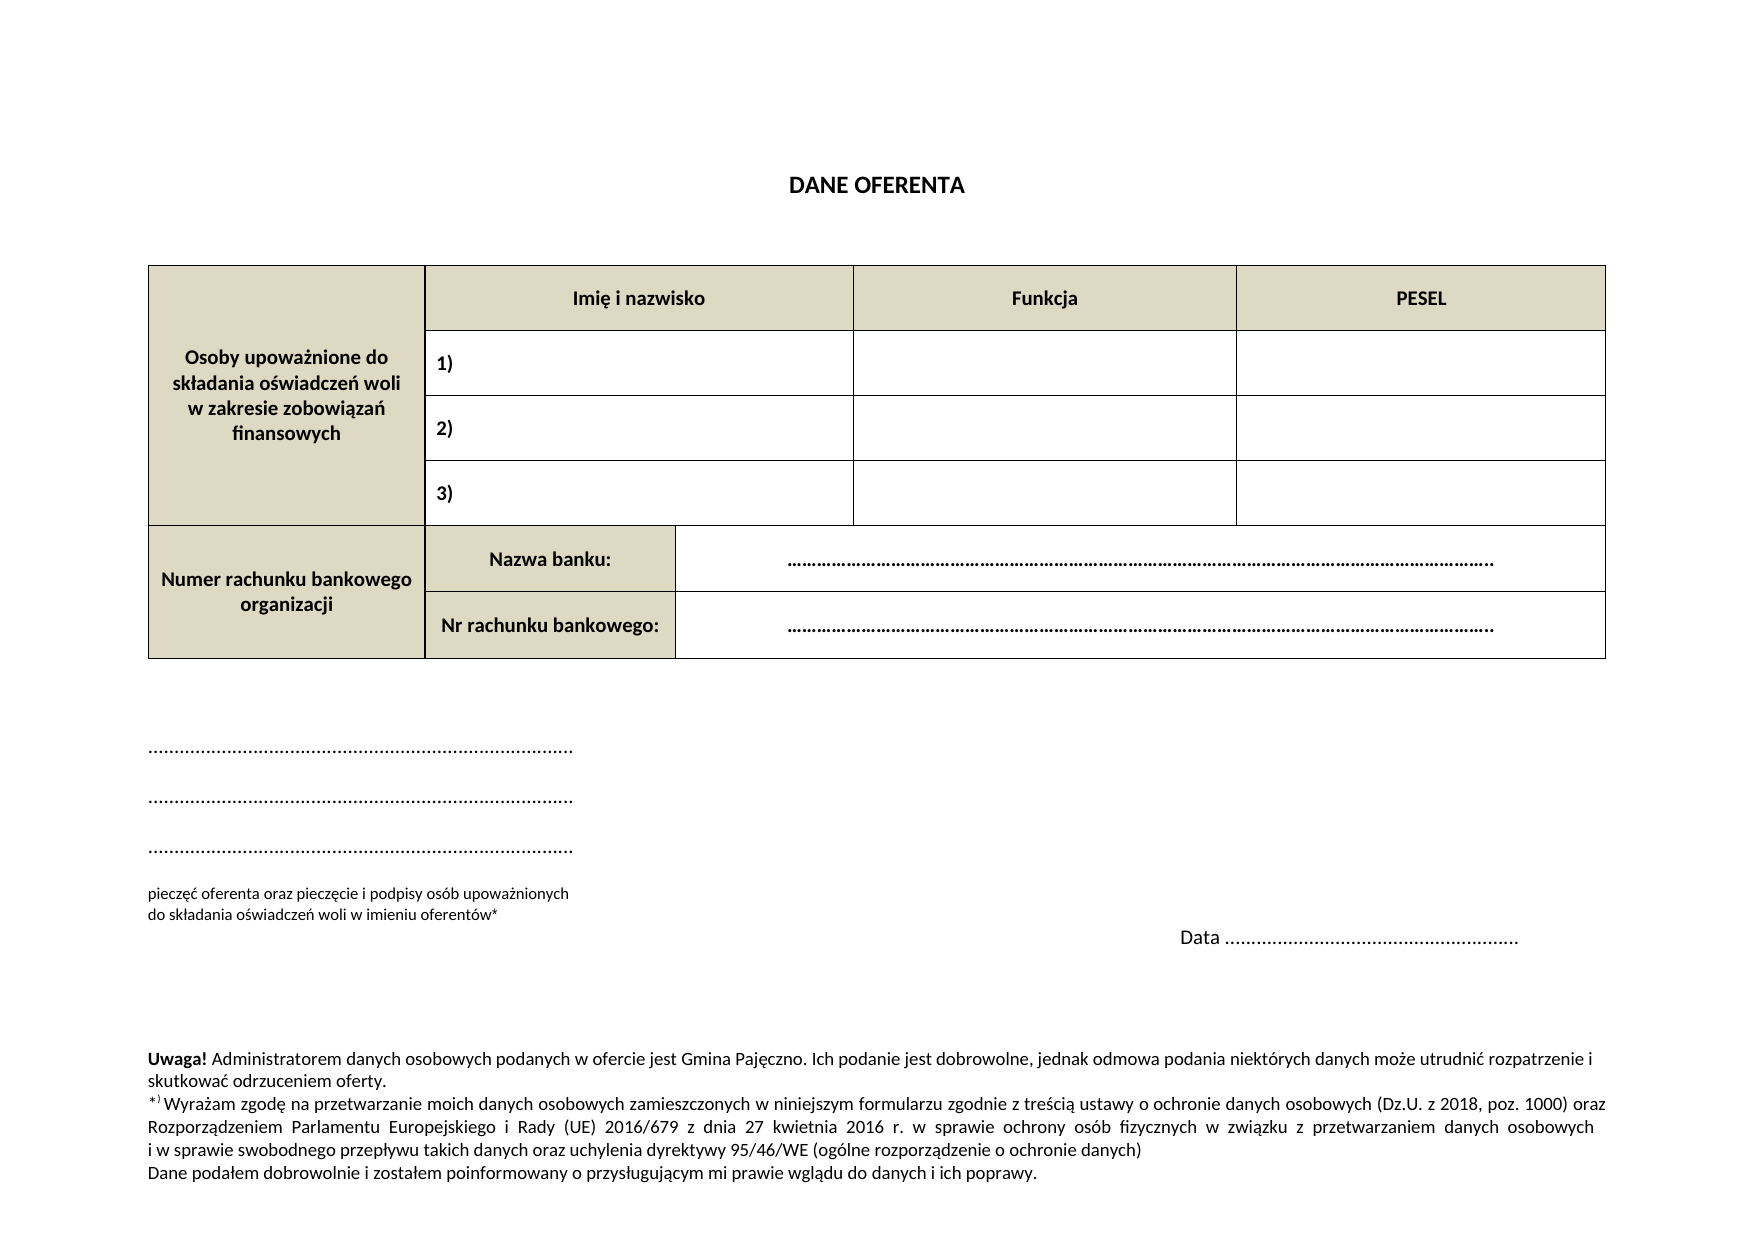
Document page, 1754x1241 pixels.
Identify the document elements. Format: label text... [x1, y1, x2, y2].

table_cell Nazwa banku: [426, 526, 675, 591]
text ................................................................................. [148, 833, 1606, 859]
table_cell …………………………………………………………………………………………………………………………….. [676, 592, 1605, 658]
table_cell Nr rachunku bankowego: [426, 592, 675, 658]
table_cell Numer rachunku bankowego organizacji [149, 526, 424, 658]
table_cell [1237, 331, 1605, 395]
text DANE OFERENTA [148, 169, 1606, 199]
table_cell [854, 461, 1236, 525]
text Data ........................................................ [148, 924, 1606, 949]
table_header Funkcja [854, 266, 1236, 330]
table_cell [1237, 461, 1605, 525]
table_header Osoby upoważnione do składania oświadczeń woli w zakresie zobowiązań finansowych [149, 266, 424, 525]
text do składania oświadczeń woli w imieniu oferentów* [148, 904, 1606, 924]
text pieczęć oferenta oraz pieczęcie i podpisy osób upoważnionych [148, 883, 1606, 904]
table_cell 1) [426, 331, 853, 395]
table_cell [854, 396, 1236, 460]
text ................................................................................. [148, 783, 1606, 809]
table_header Imię i nazwisko [426, 266, 853, 330]
table_cell 2) [426, 396, 853, 460]
table_cell [1237, 396, 1605, 460]
table_header PESEL [1237, 266, 1605, 330]
table_cell 3) [426, 461, 853, 525]
table_cell [854, 331, 1236, 395]
text ................................................................................. [148, 733, 1606, 759]
table_cell …………………………………………………………………………………………………………………………….. [676, 526, 1605, 591]
